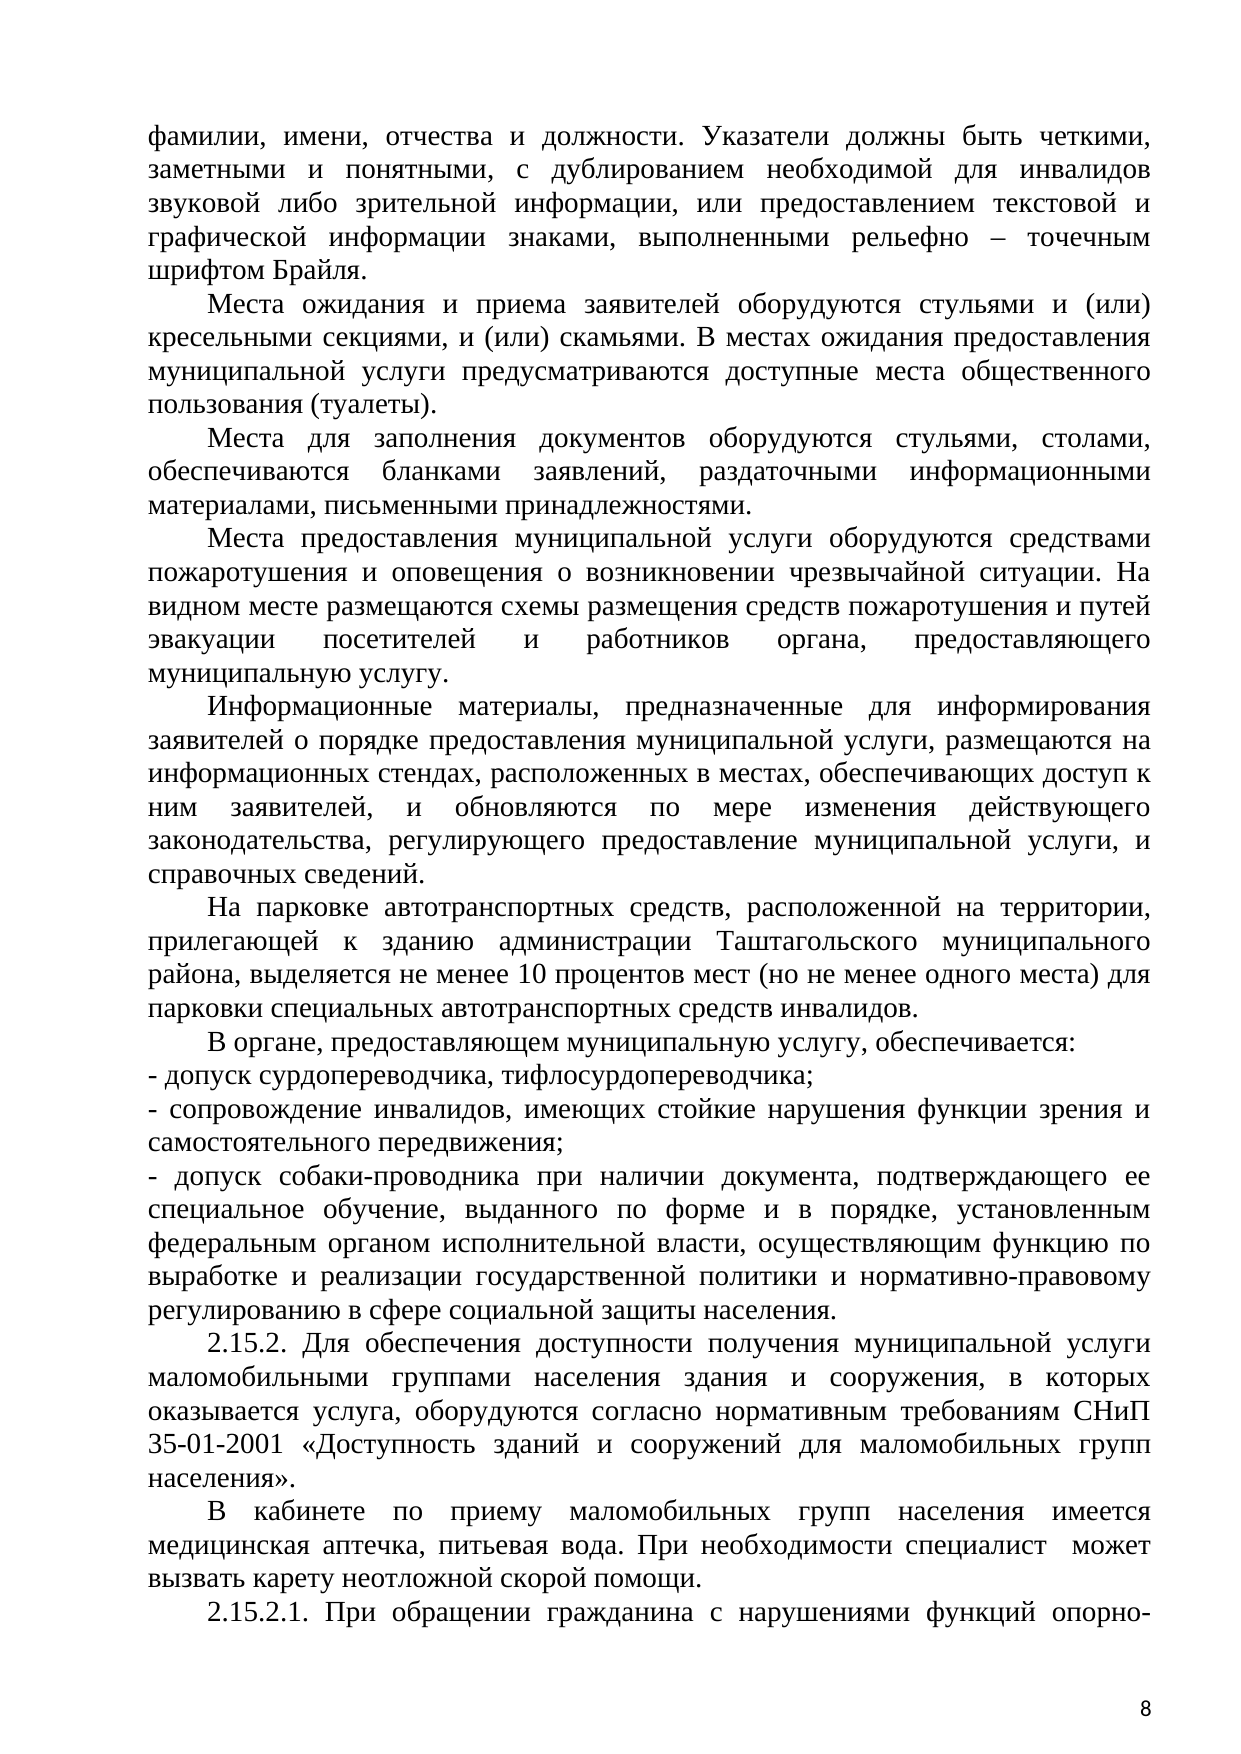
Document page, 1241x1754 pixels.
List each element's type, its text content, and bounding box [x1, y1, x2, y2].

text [148, 118, 1152, 286]
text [148, 1594, 1152, 1627]
text На парковке автотранспортных средств, расположенной на территории, прилегающей к зданию администрации Таштагольского муниципального района, выделяется не менее 10 процентов мест (но не менее одного места) для парковки специальных автотранспортных средств инвалидов. [148, 889, 1152, 1024]
text - допуск собаки-проводника при наличии документа, подтверждающего ее специальное обучение, выданного по форме и в порядке, установленным федеральным органом исполнительной власти, осуществляющим функцию по выработке и реализации государственной политики и нормативно-правовому регулированию в сфере социальной защиты населения. [148, 1158, 1152, 1326]
text 2.15.2. Для обеспечения доступности получения муниципальной услуги маломобильными группами населения здания и сооружения, в которых оказывается услуга, оборудуются согласно нормативным требованиям СНиП 35-01-2001 «Доступность зданий и сооружений для маломобильных групп населения». [148, 1326, 1152, 1493]
text Информационные материалы, предназначенные для информирования заявителей о порядке предоставления муниципальной услуги, размещаются на информационных стендах, расположенных в местах, обеспечивающих доступ к ним заявителей, и обновляются по мере изменения действующего законодательства, регулирующего предоставление муниципальной услуги, и справочных сведений. [148, 688, 1152, 889]
text Места предоставления муниципальной услуги оборудуются средствами пожаротушения и оповещения о возникновении чрезвычайной ситуации. На видном месте размещаются схемы размещения средств пожаротушения и путей эвакуации посетителей и работников органа, предоставляющего муниципальную услугу. [148, 521, 1152, 688]
text В кабинете по приему маломобильных групп населения имеется медицинская аптечка, питьевая вода. При необходимости специалист может вызвать карету неотложной скорой помощи. [148, 1493, 1152, 1594]
text Места для заполнения документов оборудуются стульями, столами, обеспечиваются бланками заявлений, раздаточными информационными материалами, письменными принадлежностями. [148, 420, 1152, 521]
text В органе, предоставляющем муниципальную услугу, обеспечивается: [148, 1024, 1152, 1057]
text - допуск сурдопереводчика, тифлосурдопереводчика; [148, 1057, 1152, 1091]
text Места ожидания и приема заявителей оборудуются стульями и (или) кресельными секциями, и (или) скамьями. В местах ожидания предоставления муниципальной услуги предусматриваются доступные места общественного пользования (туалеты). [148, 286, 1152, 420]
text - сопровождение инвалидов, имеющих стойкие нарушения функции зрения и самостоятельного передвижения; [148, 1091, 1152, 1158]
